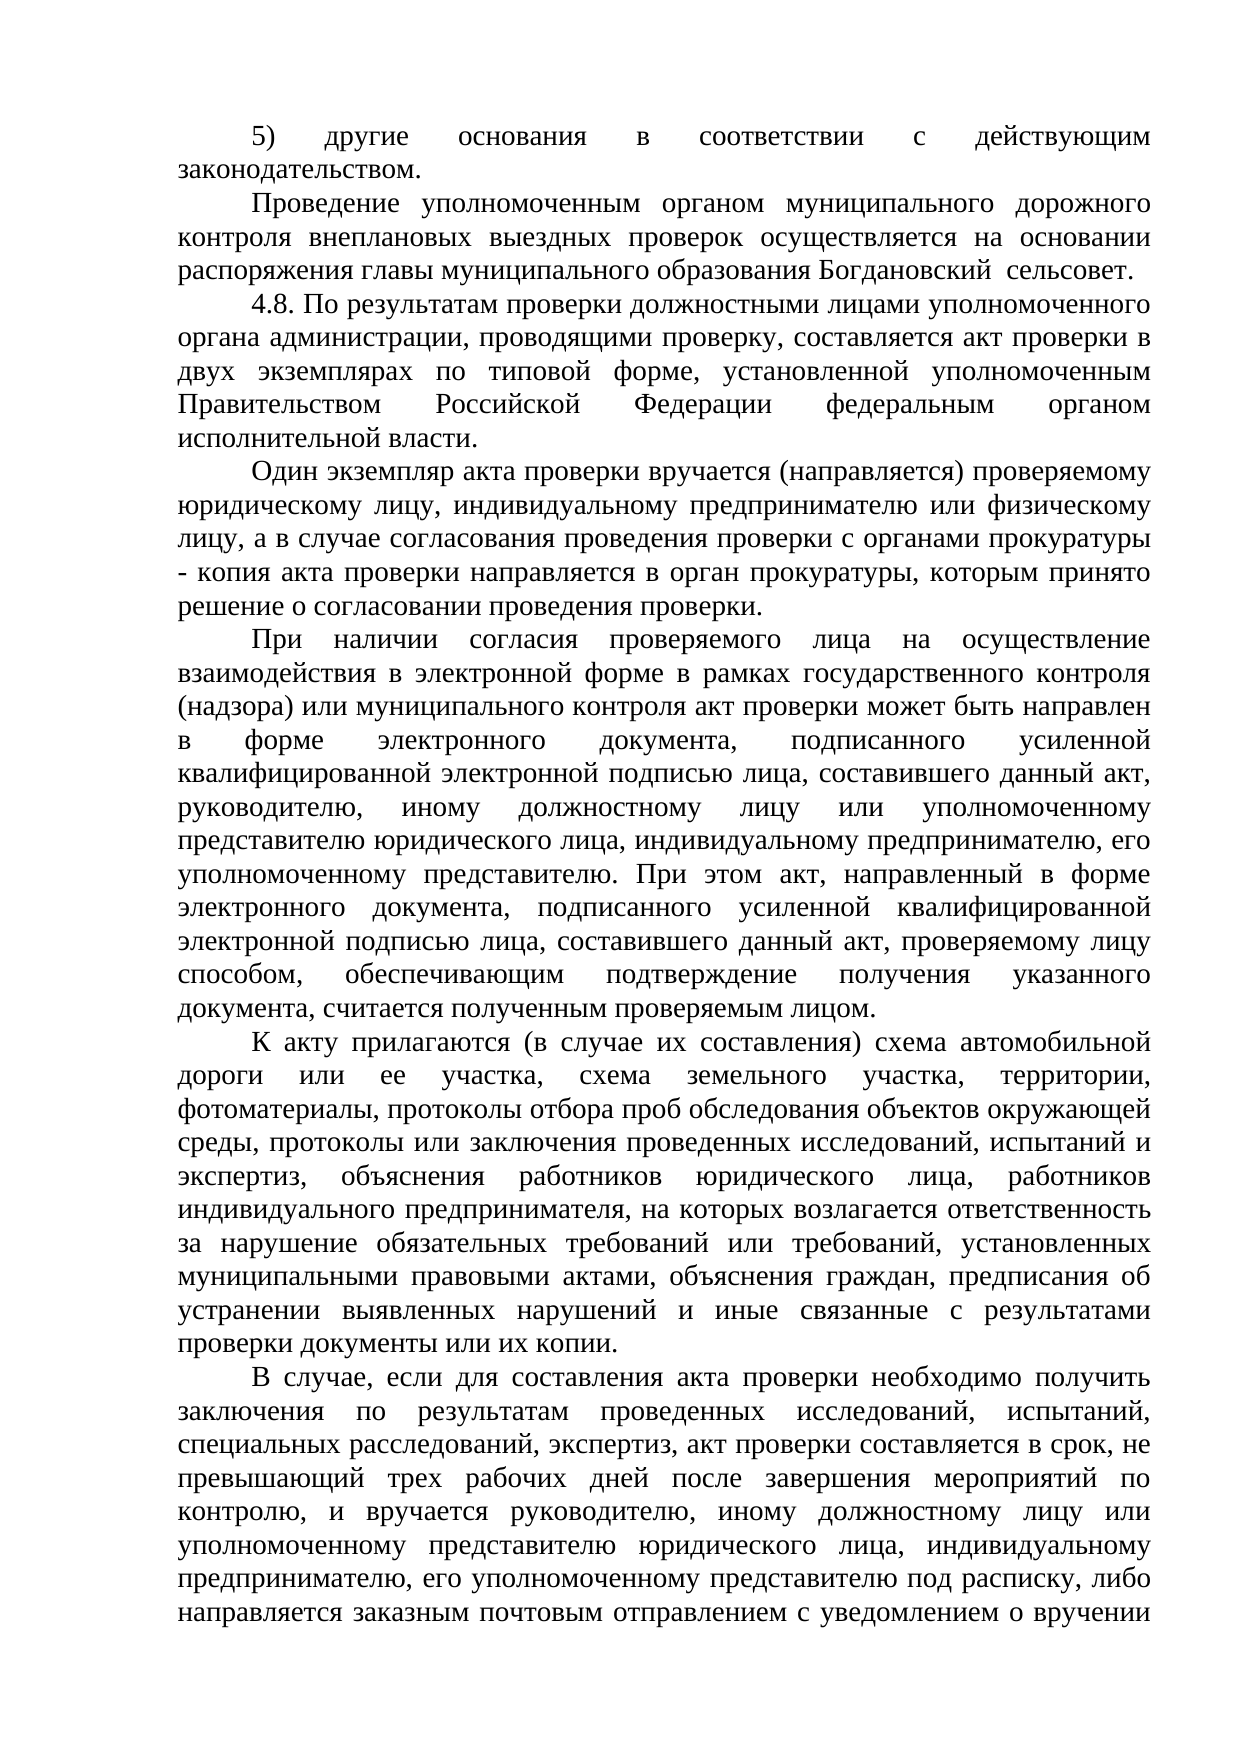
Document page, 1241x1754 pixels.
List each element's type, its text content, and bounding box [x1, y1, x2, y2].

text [177, 1359, 1152, 1627]
text При наличии согласия проверяемого лица на осуществление взаимодействия в электронной форме в рамках государственного контроля (надзора) или муниципального контроля акт проверки может быть направлен в форме электронного документа, подписанного усиленной квалифицированной электронной подписью лица, составившего данный акт, руководителю, иному должностному лицу или уполномоченному представителю юридического лица, индивидуальному предпринимателю, его уполномоченному представителю. При этом акт, направленный в форме электронного документа, подписанного усиленной квалифицированной электронной подписью лица, составившего данный акт, проверяемому лицу способом, обеспечивающим подтверждение получения указанного документа, считается полученным проверяемым лицом. [177, 621, 1152, 1024]
text 5) другие основания в соответствии с действующим законодательством. [177, 118, 1152, 185]
text Проведение уполномоченным органом муниципального дорожного контроля внеплановых выездных проверок осуществляется на основании распоряжения главы муниципального образования Богдановский сельсовет. [177, 185, 1152, 286]
text К акту прилагаются (в случае их составления) схема автомобильной дороги или ее участка, схема земельного участка, территории, фотоматериалы, протоколы отбора проб обследования объектов окружающей среды, протоколы или заключения проведенных исследований, испытаний и экспертиз, объяснения работников юридического лица, работников индивидуального предпринимателя, на которых возлагается ответственность за нарушение обязательных требований или требований, установленных муниципальными правовыми актами, объяснения граждан, предписания об устранении выявленных нарушений и иные связанные с результатами проверки документы или их копии. [177, 1024, 1152, 1359]
text Один экземпляр акта проверки вручается (направляется) проверяемому юридическому лицу, индивидуальному предпринимателю или физическому лицу, а в случае согласования проведения проверки с органами прокуратуры - копия акта проверки направляется в орган прокуратуры, которым принято решение о согласовании проведения проверки. [177, 453, 1152, 621]
text 4.8. По результатам проверки должностными лицами уполномоченного органа администрации, проводящими проверку, составляется акт проверки в двух экземплярах по типовой форме, установленной уполномоченным Правительством Российской Федерации федеральным органом исполнительной власти. [177, 286, 1152, 453]
